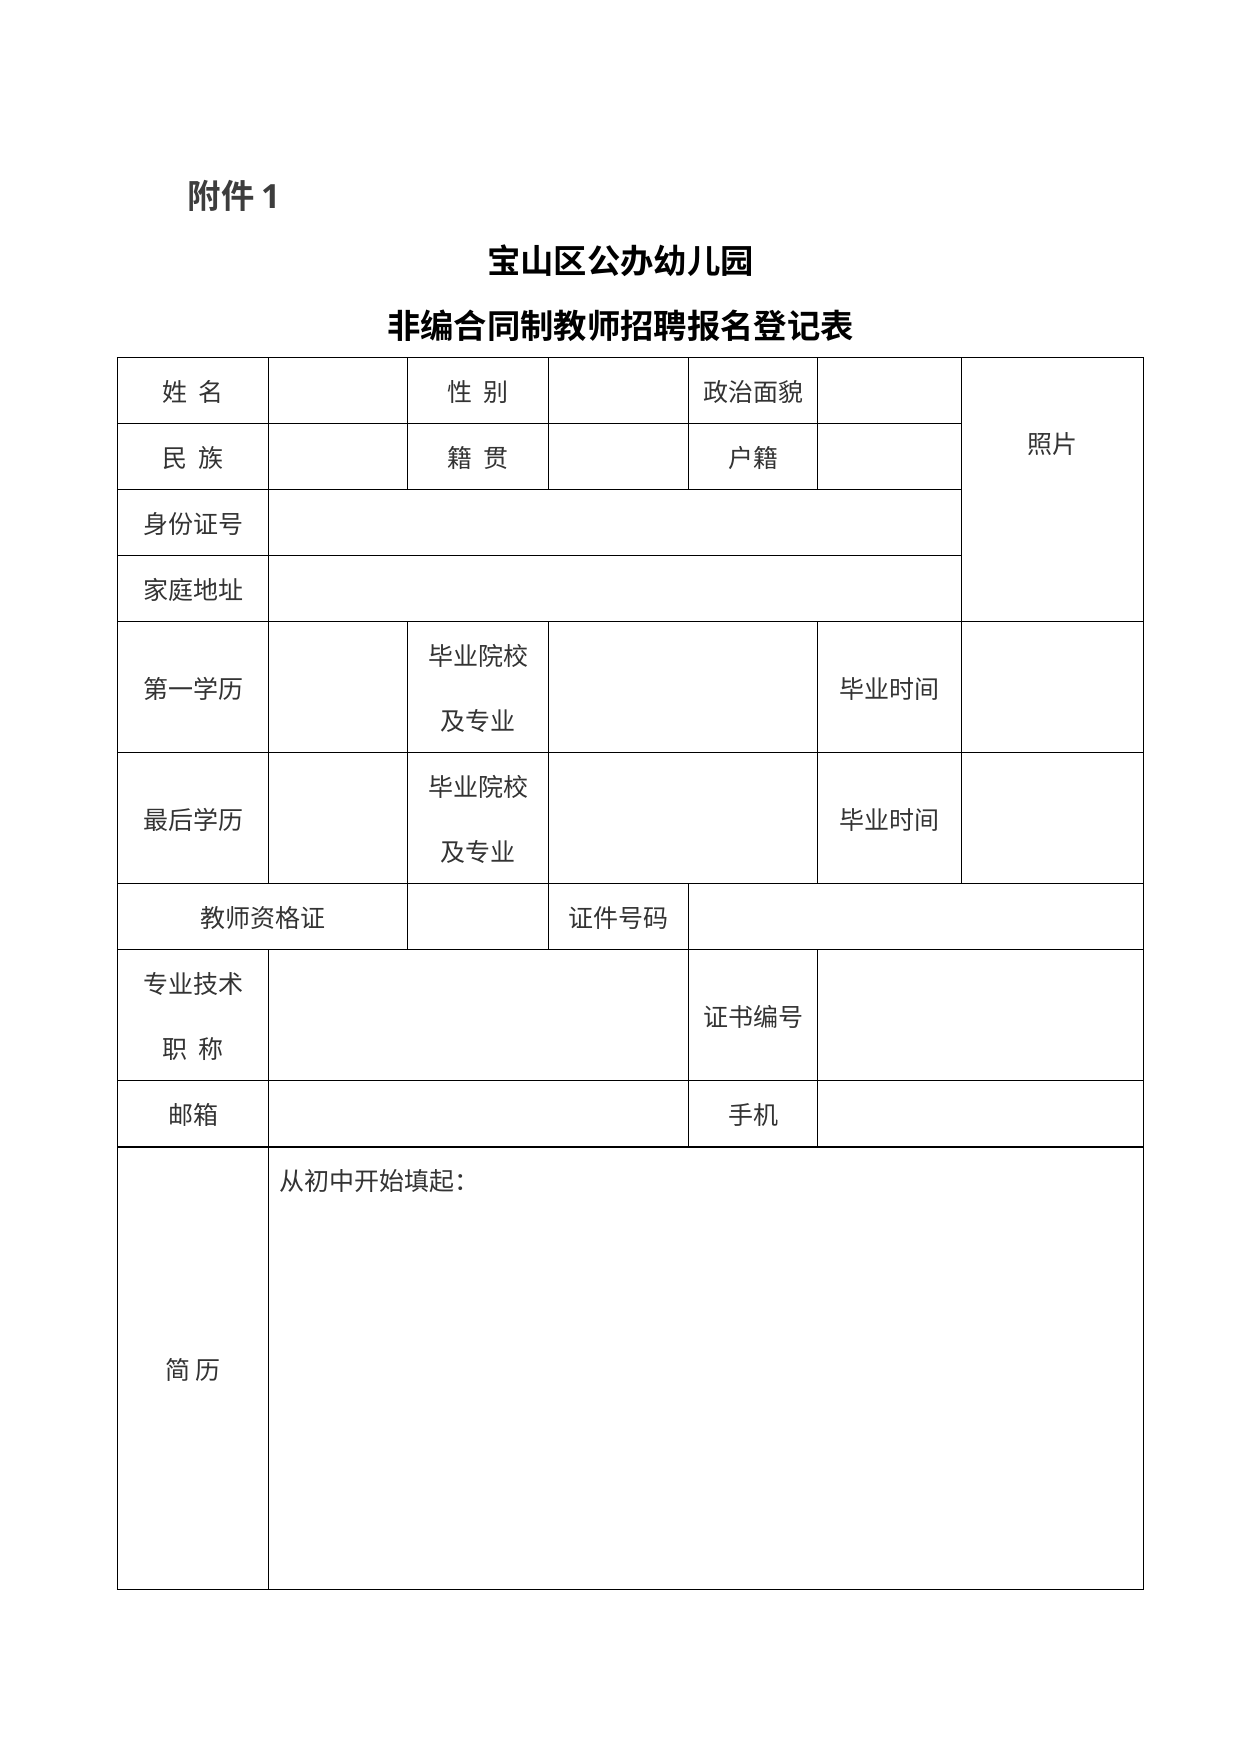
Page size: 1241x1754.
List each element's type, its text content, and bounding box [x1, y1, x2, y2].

text 非编合同制教师招聘报名登记表 [187, 292, 1053, 357]
table_cell [269, 1081, 688, 1146]
table_cell 毕业时间 [818, 622, 961, 752]
text 宝山区公办幼儿园 [187, 227, 1053, 292]
table_cell [269, 753, 407, 883]
table_cell 身份证号 [118, 490, 268, 555]
table_cell [549, 424, 688, 489]
table_cell [269, 490, 961, 555]
table_cell [818, 424, 961, 489]
table_header 照片 [962, 358, 1143, 621]
table_cell 家庭地址 [118, 556, 268, 621]
table_cell 证书编号 [689, 950, 817, 1080]
table_cell [549, 622, 817, 752]
table_cell 民 族 [118, 424, 268, 489]
table_cell 证件号码 [549, 884, 688, 949]
table_header 政治面貌 [689, 358, 817, 423]
table_header 性 别 [408, 358, 548, 423]
table_cell 毕业院校及专业 [408, 622, 548, 752]
table_cell 专业技术 职 称 [118, 950, 268, 1080]
table_cell 简 历 [118, 1148, 268, 1589]
table_cell [818, 950, 1143, 1080]
table_cell 教师资格证 [118, 884, 407, 949]
table_cell [408, 884, 548, 949]
table_cell [269, 556, 961, 621]
table_cell [689, 884, 1143, 949]
table_cell [962, 753, 1143, 883]
table_cell [818, 1081, 1143, 1146]
table_cell 籍 贯 [408, 424, 548, 489]
table_header [549, 358, 688, 423]
table_cell 毕业院校及专业 [408, 753, 548, 883]
table_cell 最后学历 [118, 753, 268, 883]
table_cell 从初中开始填起： [269, 1148, 1143, 1589]
table_cell [962, 622, 1143, 752]
table_header [818, 358, 961, 423]
table_header 姓 名 [118, 358, 268, 423]
table_cell [269, 424, 407, 489]
table_cell [269, 622, 407, 752]
table_cell [269, 950, 688, 1080]
table_cell 户籍 [689, 424, 817, 489]
text 附件1 [187, 162, 1053, 227]
table_header [269, 358, 407, 423]
table_cell 手机 [689, 1081, 817, 1146]
table_cell [549, 753, 817, 883]
table_cell 毕业时间 [818, 753, 961, 883]
table_cell 第一学历 [118, 622, 268, 752]
table_cell 邮箱 [118, 1081, 268, 1146]
